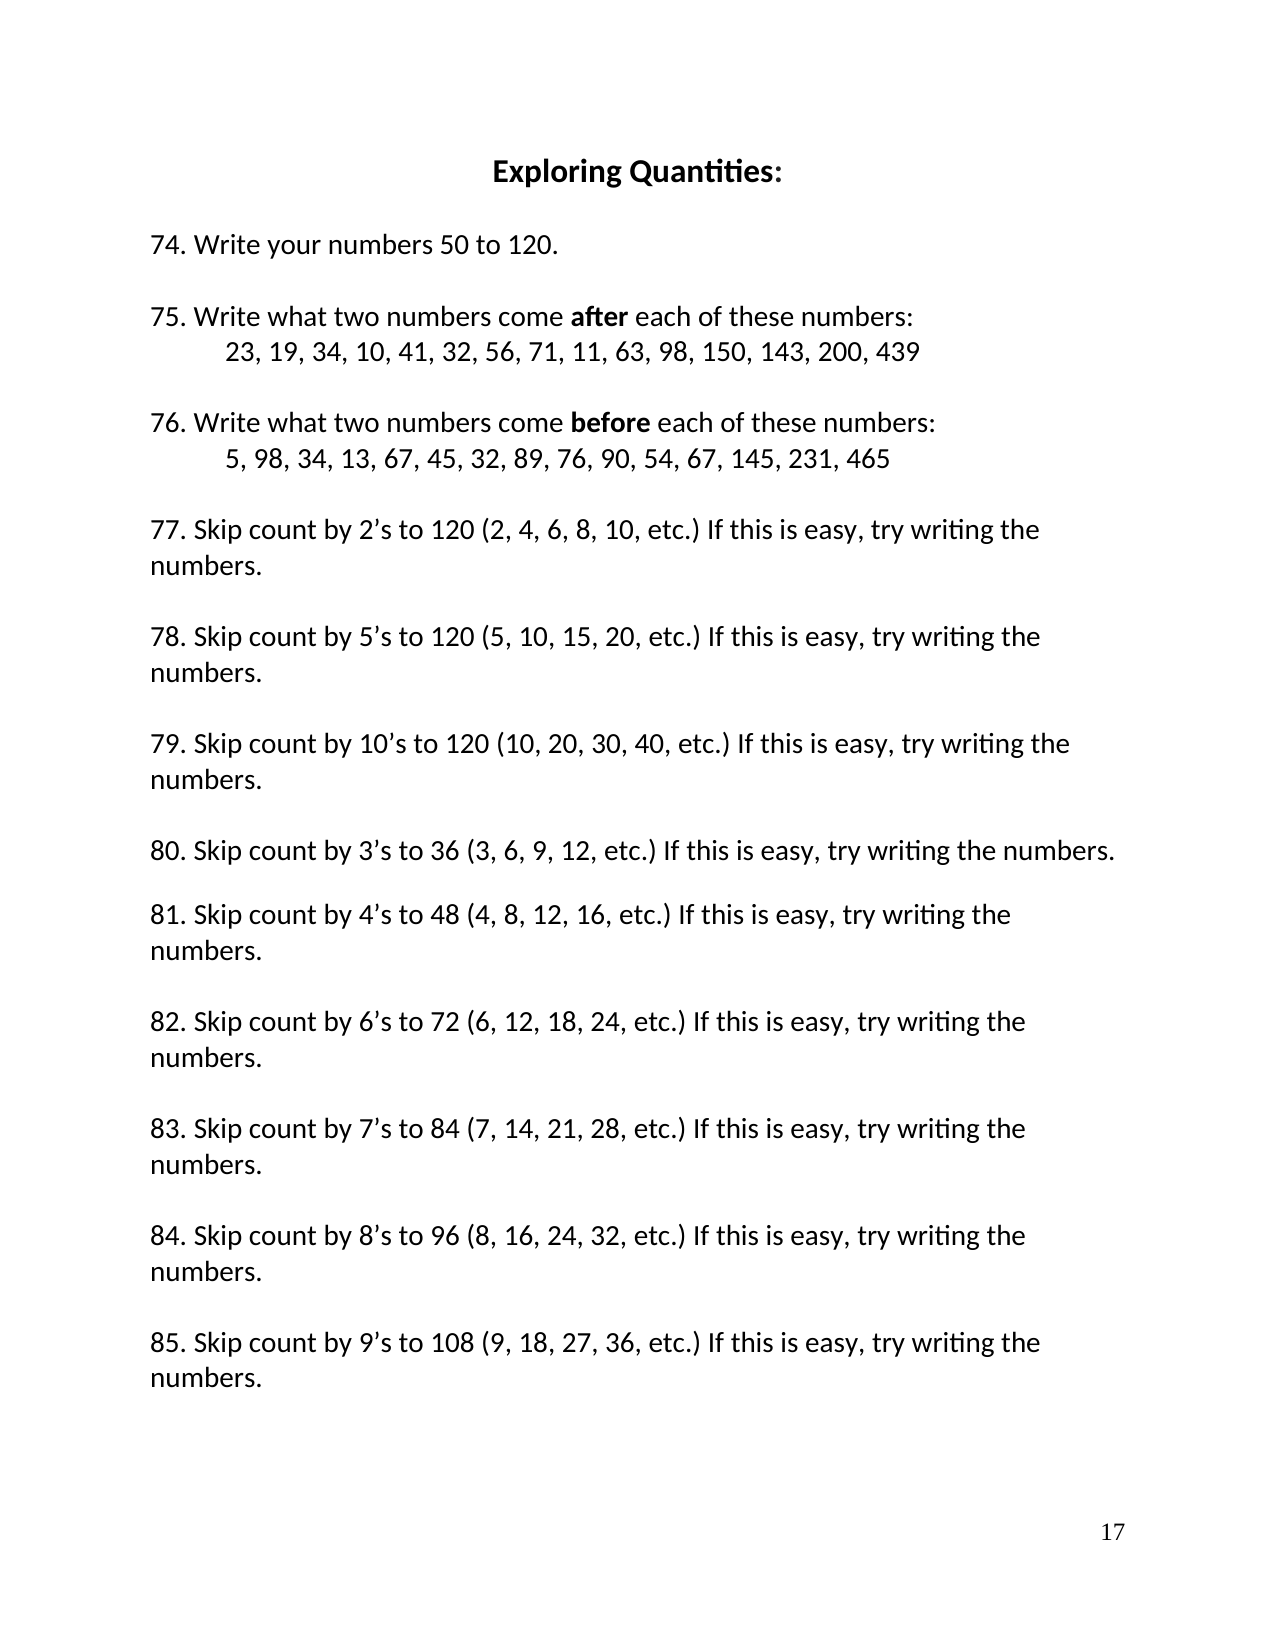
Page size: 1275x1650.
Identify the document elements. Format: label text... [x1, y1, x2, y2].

text 78. Skip count by 5’s to 120 (5, 10, 15, 20, etc.) If this is easy, try writing the numbers. [150, 618, 1125, 689]
text 85. Skip count by 9’s to 108 (9, 18, 27, 36, etc.) If this is easy, try writing the numbers. [150, 1324, 1125, 1395]
text 81. Skip count by 4’s to 48 (4, 8, 12, 16, etc.) If this is easy, try writing the numbers. [150, 896, 1125, 968]
text 23, 19, 34, 10, 41, 32, 56, 71, 11, 63, 98, 150, 143, 200, 439 [225, 333, 1125, 369]
text 80. Skip count by 3’s to 36 (3, 6, 9, 12, etc.) If this is easy, try writing the numbers. [150, 832, 1125, 868]
text 84. Skip count by 8’s to 96 (8, 16, 24, 32, etc.) If this is easy, try writing the numbers. [150, 1217, 1125, 1288]
text 76. Write what two numbers come before each of these numbers: [150, 404, 1125, 440]
text 82. Skip count by 6’s to 72 (6, 12, 18, 24, etc.) If this is easy, try writing the numbers. [150, 1003, 1125, 1074]
text 74. Write your numbers 50 to 120. [150, 226, 1125, 262]
text 83. Skip count by 7’s to 84 (7, 14, 21, 28, etc.) If this is easy, try writing the numbers. [150, 1110, 1125, 1181]
text Exploring Quantities: [150, 150, 1125, 191]
text 5, 98, 34, 13, 67, 45, 32, 89, 76, 90, 54, 67, 145, 231, 465 [225, 440, 1125, 476]
text 79. Skip count by 10’s to 120 (10, 20, 30, 40, etc.) If this is easy, try writing the numbers. [150, 725, 1125, 796]
text 75. Write what two numbers come after each of these numbers: [150, 298, 1125, 333]
text 77. Skip count by 2’s to 120 (2, 4, 6, 8, 10, etc.) If this is easy, try writing the numbers. [150, 511, 1125, 583]
